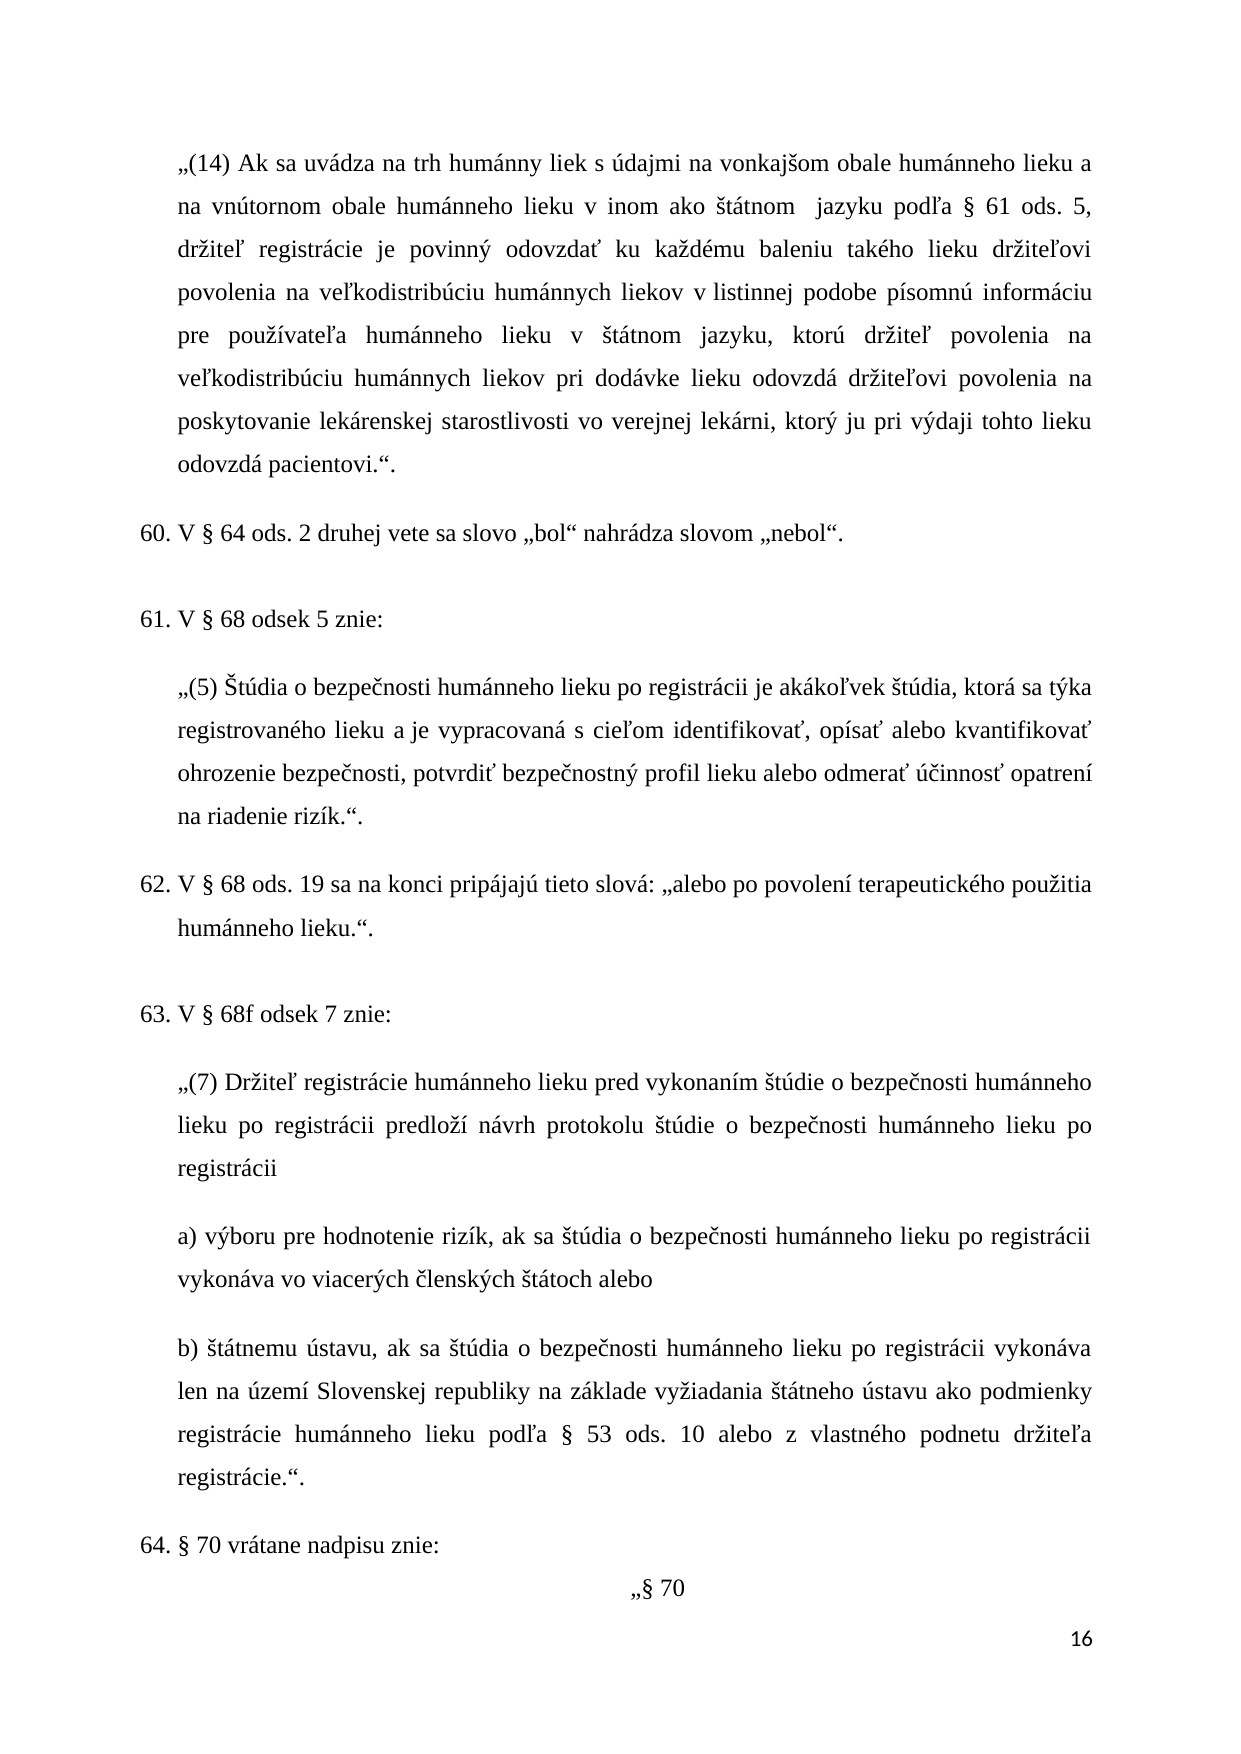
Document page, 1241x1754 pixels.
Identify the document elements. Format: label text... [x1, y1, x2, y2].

text a) výboru pre hodnotenie rizík, ak sa štúdia o bezpečnosti humánneho lieku po registrácii vykonáva vo viacerých členských štátoch alebo [177, 1221, 1093, 1293]
text „(5) Štúdia o bezpečnosti humánneho lieku po registrácii je akákoľvek štúdia, ktorá sa týka registrovaného lieku a je vypracovaná s cieľom identifikovať, opísať alebo kvantifikovať ohrozenie bezpečnosti, potvrdiť bezpečnostný profil lieku alebo odmerať účinnosť opatrení na riadenie rizík.“. [177, 672, 1093, 830]
list V § 68 odsek 5 znie: [140, 604, 1093, 633]
text b) štátnemu ústavu, ak sa štúdia o bezpečnosti humánneho lieku po registrácii vykonáva len na území Slovenskej republiky na základe vyžiadania štátneho ústavu ako podmienky registrácie humánneho lieku podľa § 53 ods. 10 alebo z vlastného podnetu držiteľa registrácie.“. [177, 1333, 1093, 1491]
list V § 64 ods. 2 druhej vete sa slovo „bol“ nahrádza slovom „nebol“. [140, 518, 1093, 546]
list „§ 70 [223, 1573, 1093, 1602]
list § 70 vrátane nadpisu znie: [140, 1530, 1093, 1559]
text „(14) Ak sa uvádza na trh humánny liek s údajmi na vonkajšom obale humánneho lieku a na vnútornom obale humánneho lieku v inom ako štátnom jazyku podľa § 61 ods. 5, držiteľ registrácie je povinný odovzdať ku každému baleniu takého lieku držiteľovi povolenia na veľkodistribúciu humánnych liekov v listinnej podobe písomnú informáciu pre používateľa humánneho lieku v štátnom jazyku, ktorú držiteľ povolenia na veľkodistribúciu humánnych liekov pri dodávke lieku odovzdá držiteľovi povolenia na poskytovanie lekárenskej starostlivosti vo verejnej lekárni, ktorý ju pri výdaji tohto lieku odovzdá pacientovi.“. [177, 148, 1093, 478]
list V § 68 ods. 19 sa na konci pripájajú tieto slová: „alebo po povolení terapeutického použitia humánneho lieku.“. [140, 869, 1093, 941]
text „(7) Držiteľ registrácie humánneho lieku pred vykonaním štúdie o bezpečnosti humánneho lieku po registrácii predloží návrh protokolu štúdie o bezpečnosti humánneho lieku po registrácii [177, 1067, 1093, 1182]
list V § 68f odsek 7 znie: [140, 999, 1093, 1028]
